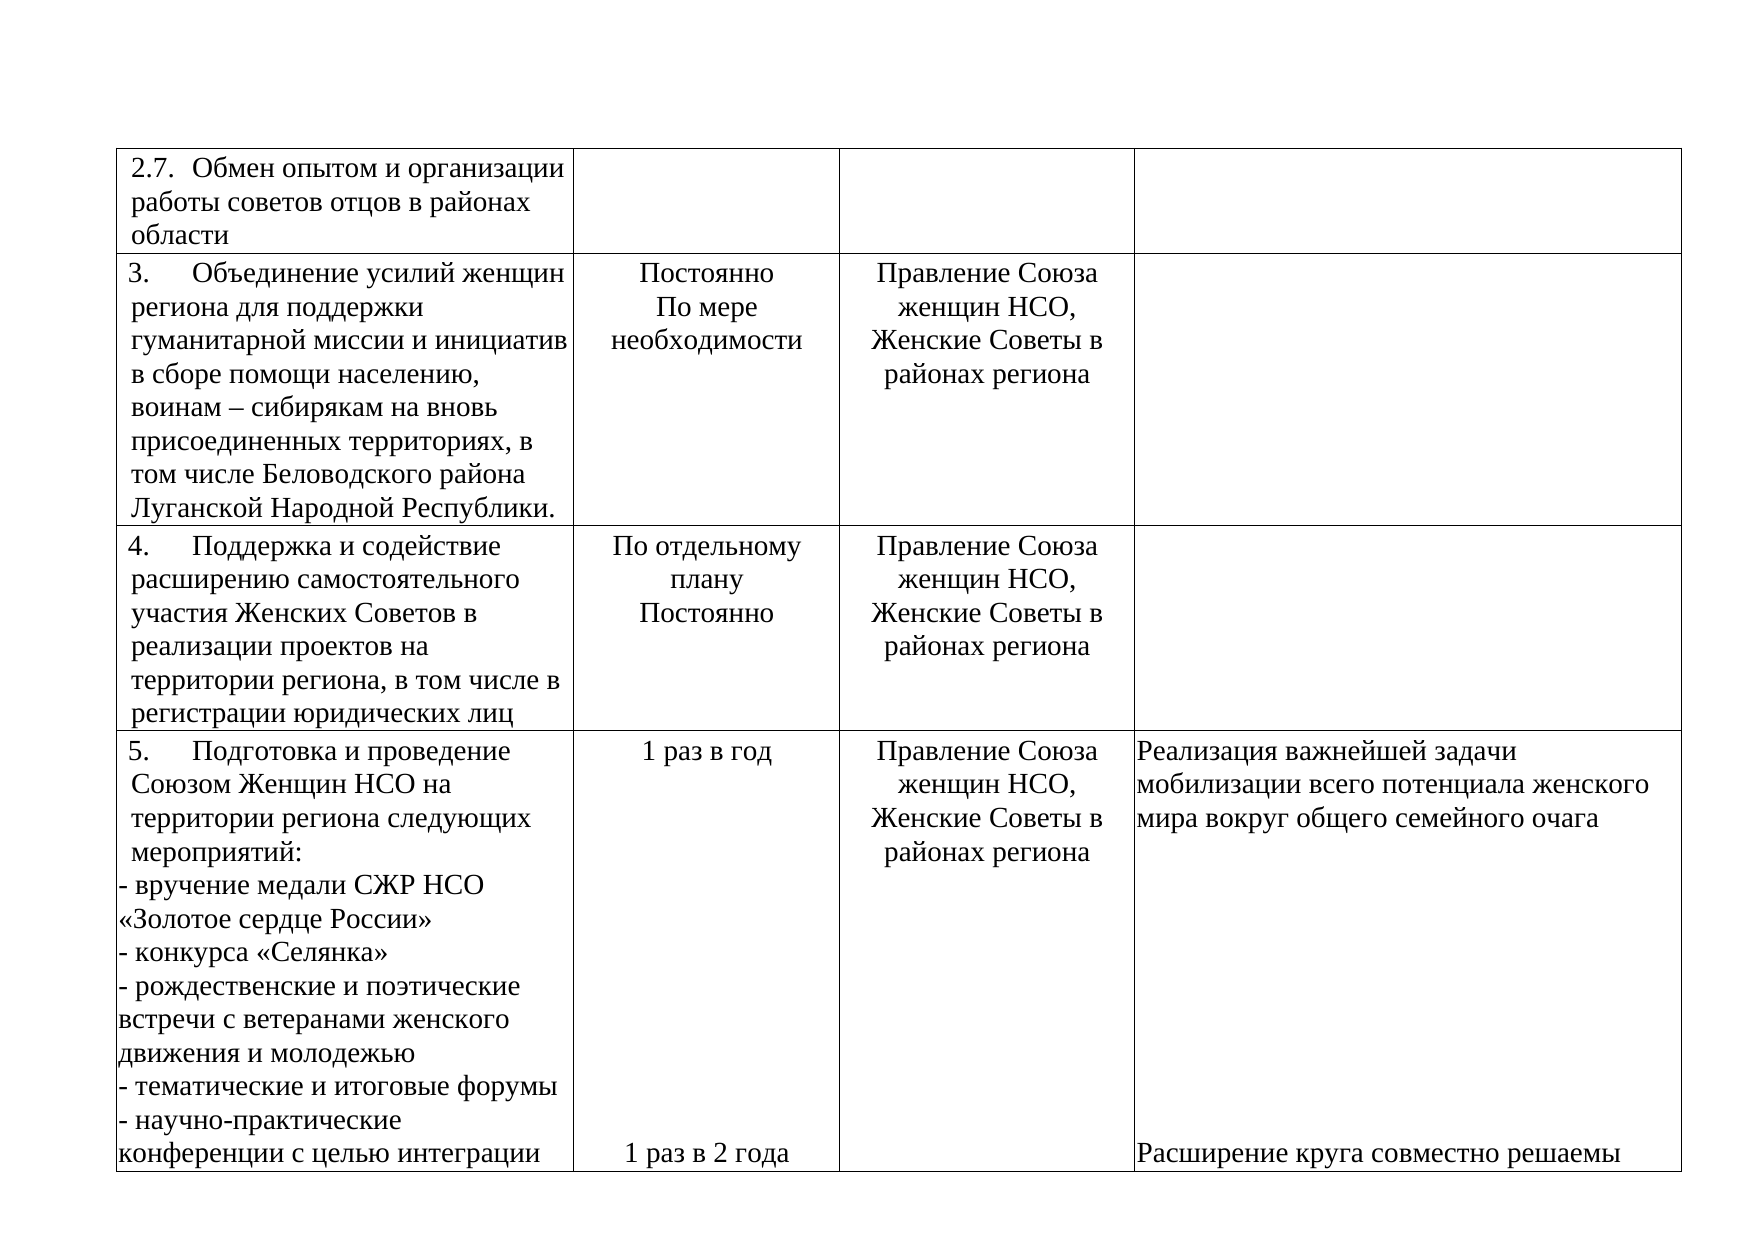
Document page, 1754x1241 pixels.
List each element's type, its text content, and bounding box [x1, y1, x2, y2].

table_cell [1135, 731, 1681, 1171]
table_cell Поддержка и содействие расширению самостоятельного участия Женских Советов в реализации проектов на территории региона, в том числе в регистрации юридических лиц [117, 526, 573, 730]
table_cell Постоянно По мере необходимости [574, 254, 839, 525]
table_cell Правление Союза женщин НСО, Женские Советы в районах региона [840, 526, 1134, 730]
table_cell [840, 731, 1134, 1171]
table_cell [117, 731, 573, 1171]
table_cell [1135, 149, 1681, 252]
table_cell По отдельному плану Постоянно [574, 526, 839, 730]
table_cell [574, 149, 839, 252]
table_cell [574, 731, 839, 1171]
table_cell Правление Союза женщин НСО, Женские Советы в районах региона [840, 254, 1134, 525]
table_cell Объединение усилий женщин региона для поддержки гуманитарной миссии и инициатив в сборе помощи населению, воинам – сибирякам на вновь присоединенных территориях, в том числе Беловодского района Луганской Народной Республики. [117, 254, 573, 525]
table_cell [1135, 254, 1681, 525]
table_cell [1135, 526, 1681, 730]
table_cell [840, 149, 1134, 252]
table_cell Обмен опытом и организации работы советов отцов в районах области [117, 149, 573, 252]
